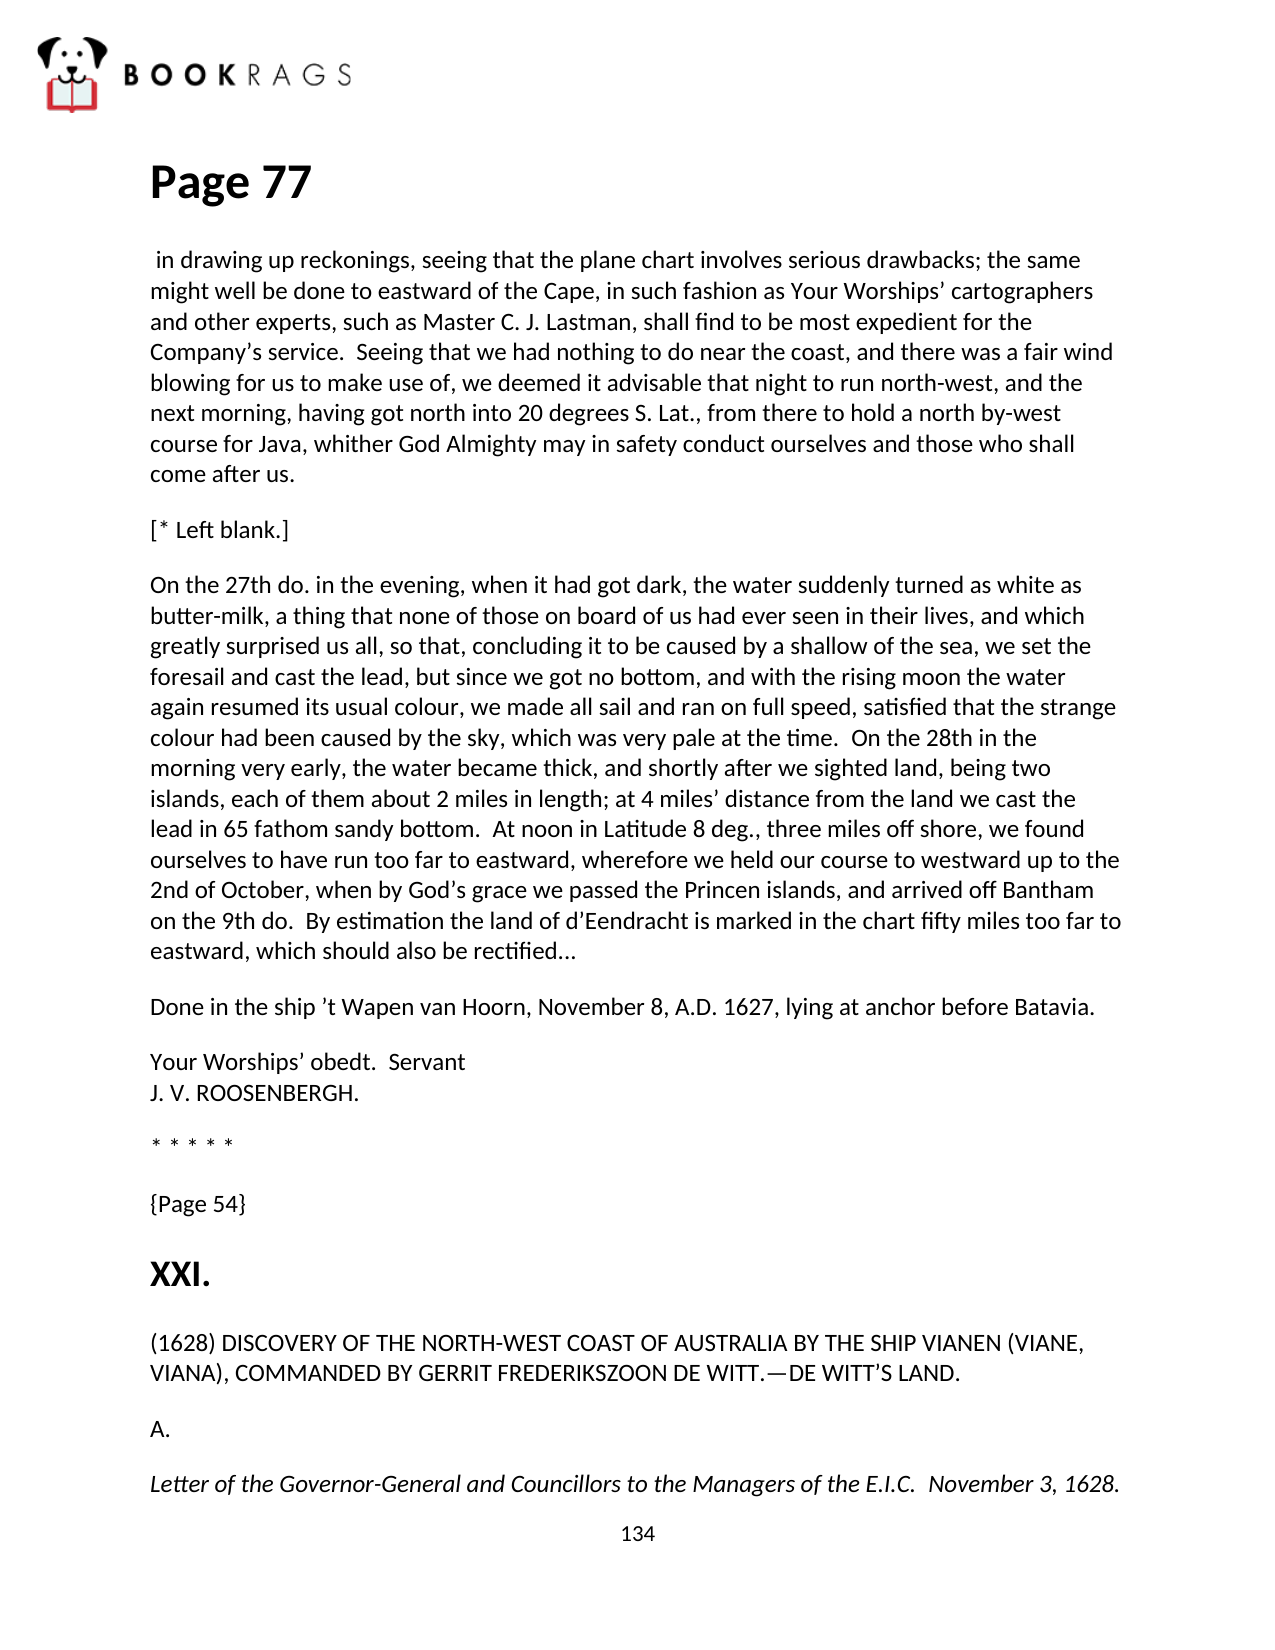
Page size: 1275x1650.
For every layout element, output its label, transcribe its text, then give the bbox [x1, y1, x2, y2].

text (1628) DISCOVERY OF THE NORTH-WEST COAST OF AUSTRALIA BY THE SHIP VIANEN (VIANE, VIANA), COMMANDED BY GERRIT FREDERIKSZOON DE WITT.—­DE WITT’S LAND. [150, 1327, 1125, 1388]
text in drawing up reckonings, seeing that the plane chart involves serious drawbacks; the same might well be done to eastward of the Cape, in such fashion as Your Worships’ cartographers and other experts, such as Master C. J. Lastman, shall find to be most expedient for the Company’s service. Seeing that we had nothing to do near the coast, and there was a fair wind blowing for us to make use of, we deemed it advisable that night to run north-west, and the next morning, having got north into 20 degrees S. Lat., from there to hold a north by-west course for Java, whither God Almighty may in safety conduct ourselves and those who shall come after us. [150, 244, 1125, 489]
text [* Left blank.] [150, 514, 1125, 544]
text A. [150, 1413, 1125, 1443]
text Done in the ship ’t Wapen van Hoorn, November 8, A.D. 1627, lying at anchor before Batavia. [150, 991, 1125, 1022]
text On the 27th do. in the evening, when it had got dark, the water suddenly turned as white as butter-milk, a thing that none of those on board of us had ever seen in their lives, and which greatly surprised us all, so that, concluding it to be caused by a shallow of the sea, we set the foresail and cast the lead, but since we got no bottom, and with the rising moon the water again resumed its usual colour, we made all sail and ran on full speed, satisfied that the strange colour had been caused by the sky, which was very pale at the time. On the 28th in the morning very early, the water became thick, and shortly after we sighted land, being two islands, each of them about 2 miles in length; at 4 miles’ distance from the land we cast the lead in 65 fathom sandy bottom. At noon in Latitude 8 deg., three miles off shore, we found ourselves to have run too far to eastward, wherefore we held our course to westward up to the 2nd of October, when by God’s grace we passed the Princen islands, and arrived off Bantham on the 9th do. By estimation the land of d’Eendracht is marked in the chart fifty miles too far to eastward, which should also be rectified... [150, 569, 1125, 966]
text Your Worships’ obedt. Servant J. V. ROOSENBERGH. [150, 1047, 1125, 1108]
text Letter of the Governor-General and Councillors to the Managers of the E.I.C. November 3, 1628. [150, 1468, 1125, 1499]
text Page 77 [150, 150, 1125, 211]
text * * * * * [150, 1133, 1125, 1163]
picture [37, 37, 351, 113]
text XXI. [150, 1250, 1125, 1296]
text {Page 54} [150, 1188, 1125, 1219]
